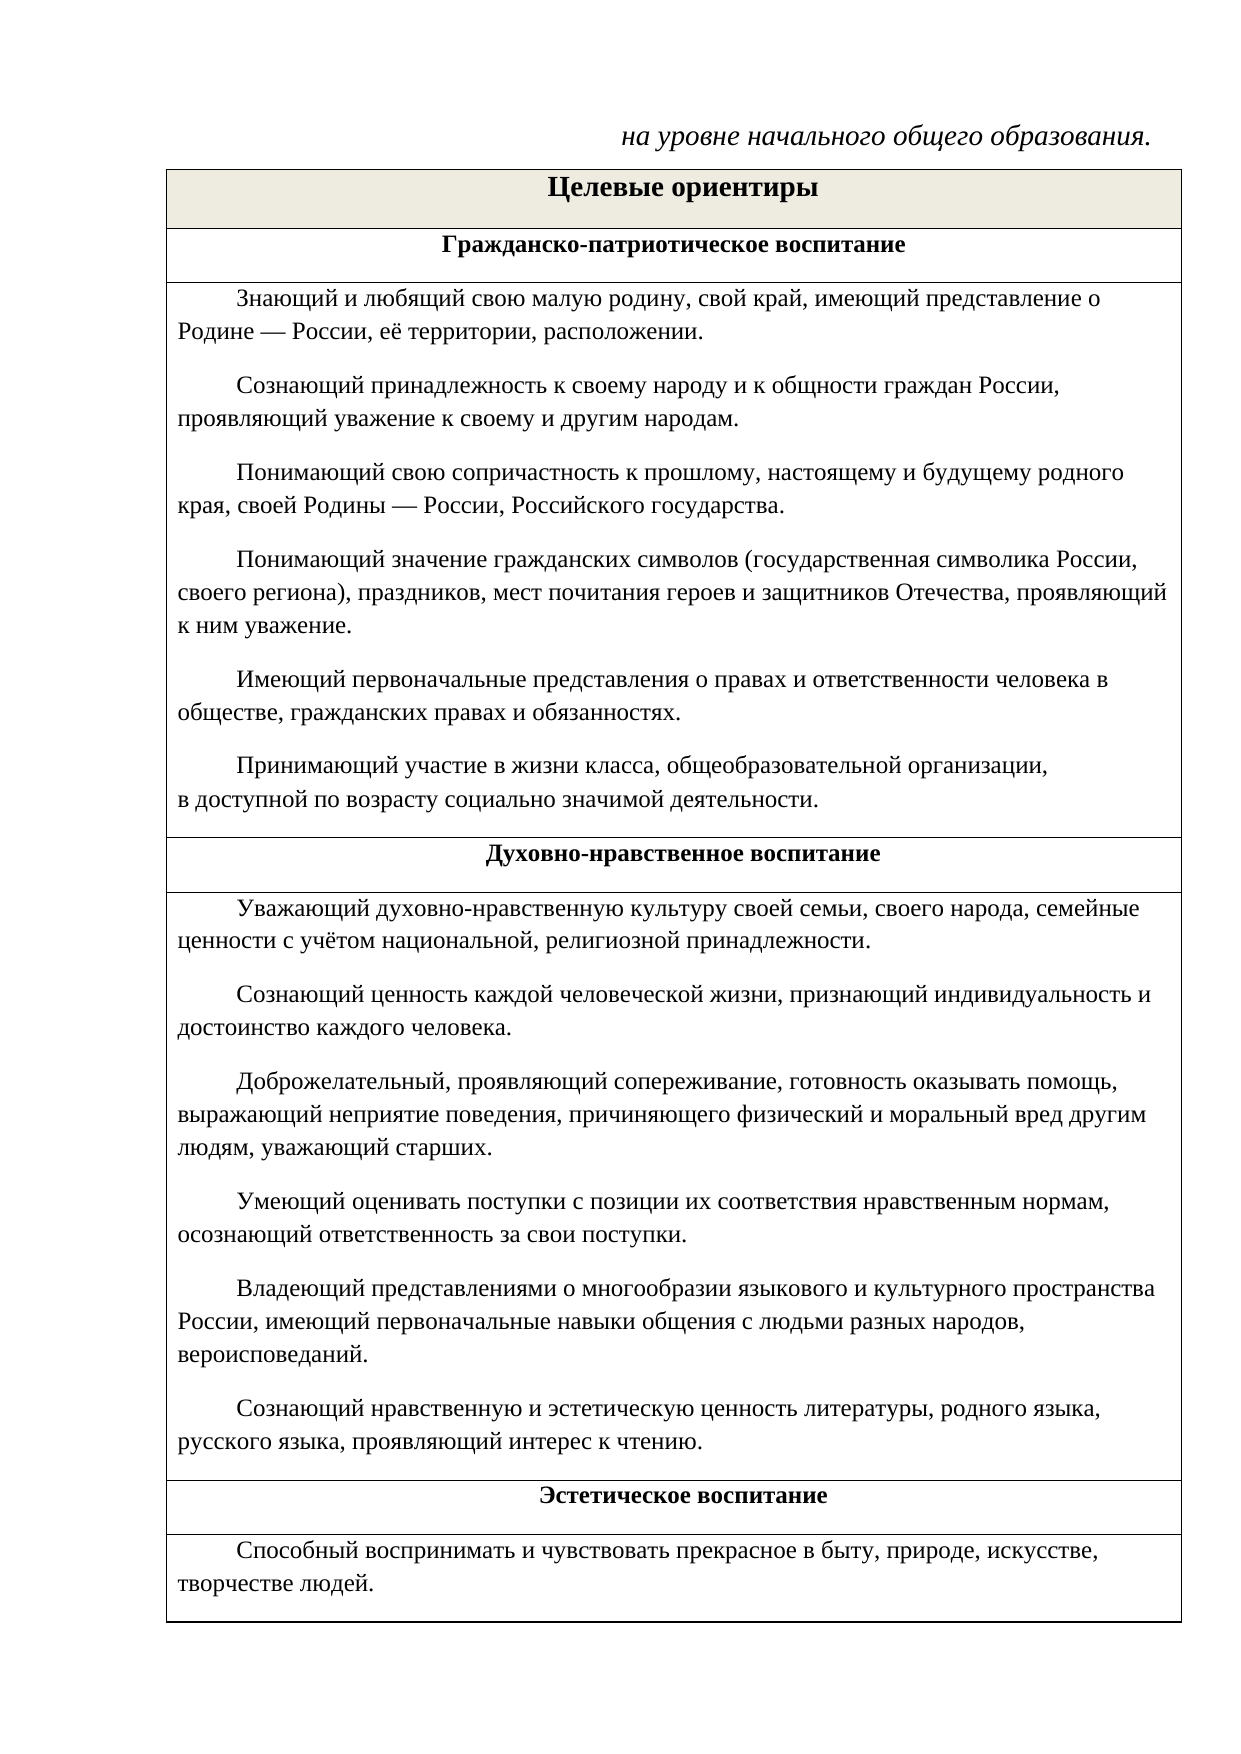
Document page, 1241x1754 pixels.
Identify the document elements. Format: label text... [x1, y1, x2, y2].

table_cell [167, 1535, 1181, 1621]
table_header Целевые ориентиры [167, 170, 1181, 228]
table_cell Духовно-нравственное воспитание [167, 838, 1181, 892]
table_cell Гражданско-патриотическое воспитание [167, 229, 1181, 282]
table_cell Уважающий духовно-нравственную культуру своей семьи, своего народа, семейные ценности с учётом национальной, религиозной принадлежности. Сознающий ценность каждой человеческой жизни, признающий индивидуальность и достоинство каждого человека. Доброжелательный, проявляющий сопереживание, готовность оказывать помощь, выражающий неприятие поведения, причиняющего физический и моральный вред другим людям, уважающий старших. Умеющий оценивать поступки с позиции их соответствия нравственным нормам, осознающий ответственность за свои поступки. Владеющий представлениями о многообразии языкового и культурного пространства России, имеющий первоначальные навыки общения с людьми разных народов, вероисповеданий. Сознающий нравственную и эстетическую ценность литературы, родного языка, русского языка, проявляющий интерес к чтению. [167, 893, 1181, 1479]
text на уровне начального общего образования. [177, 118, 1152, 152]
table_cell Эстетическое воспитание [167, 1481, 1181, 1534]
table_cell Знающий и любящий свою малую родину, свой край, имеющий представление о Родине — России, её территории, расположении. Сознающий принадлежность к своему народу и к общности граждан России, проявляющий уважение к своему и другим народам. Понимающий свою сопричастность к прошлому, настоящему и будущему родного края, своей Родины — России, Российского государства. Понимающий значение гражданских символов (государственная символика России, своего региона), праздников, мест почитания героев и защитников Отечества, проявляющий к ним уважение. Имеющий первоначальные представления о правах и ответственности человека в обществе, гражданских правах и обязанностях. Принимающий участие в жизни класса, общеобразовательной организации, в доступной по возрасту социально значимой деятельности. [167, 283, 1181, 837]
